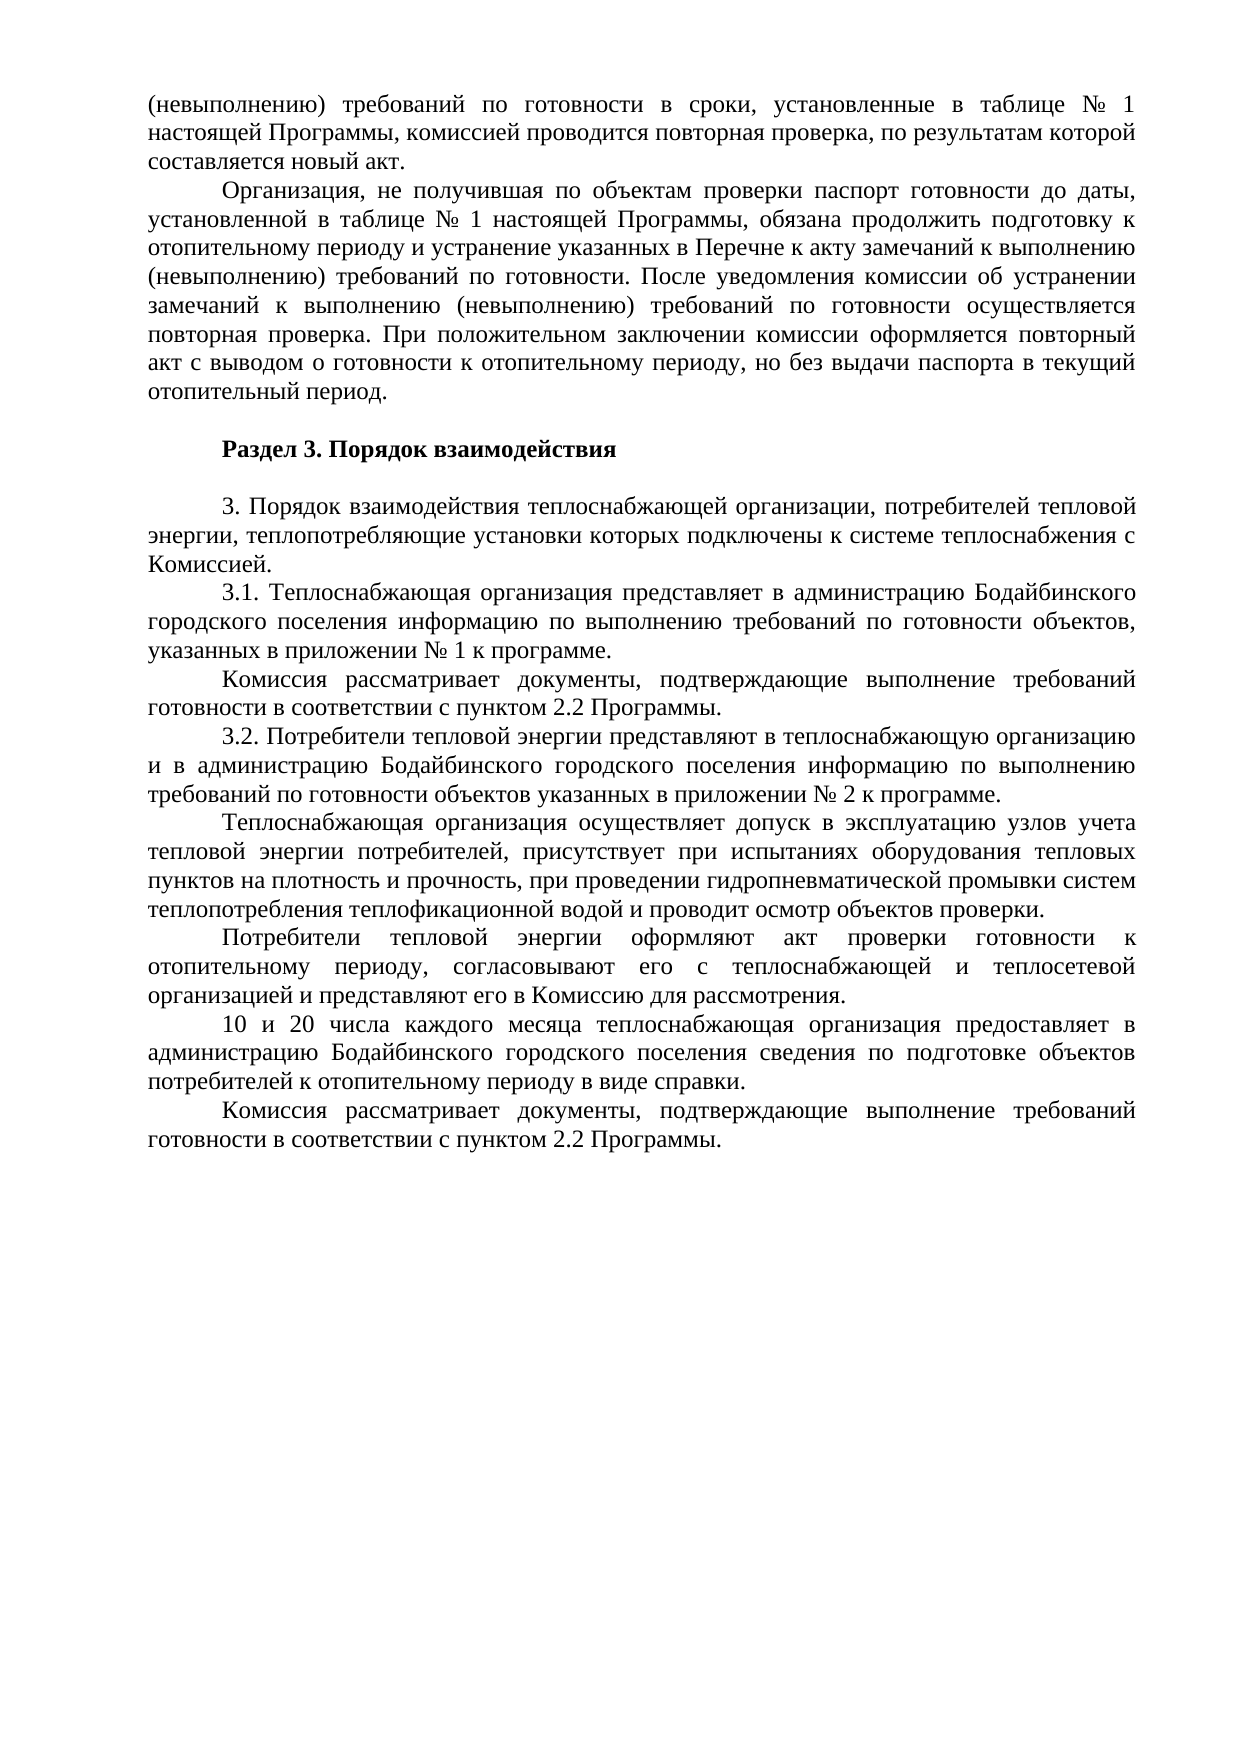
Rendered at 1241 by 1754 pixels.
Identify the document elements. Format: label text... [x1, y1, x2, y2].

text Комиссия рассматривает документы, подтверждающие выполнение требований готовности в соответствии с пунктом 2.2 Программы. [148, 664, 1137, 721]
text 3.2. Потребители тепловой энергии представляют в теплоснабжающую организацию и в администрацию Бодайбинского городского поселения информацию по выполнению требований по готовности объектов указанных в приложении № 2 к программе. [148, 721, 1137, 807]
text 3. Порядок взаимодействия теплоснабжающей организации, потребителей тепловой энергии, теплопотребляющие установки которых подключены к системе теплоснабжения с Комиссией. [148, 491, 1137, 577]
text Теплоснабжающая организация осуществляет допуск в эксплуатацию узлов учета тепловой энергии потребителей, присутствует при испытаниях оборудования тепловых пунктов на плотность и прочность, при проведении гидропневматической промывки систем теплопотребления теплофикационной водой и проводит осмотр объектов проверки. [148, 807, 1137, 922]
text Раздел 3. Порядок взаимодействия [148, 434, 1137, 462]
text Организация, не получившая по объектам проверки паспорт готовности до даты, установленной в таблице № 1 настоящей Программы, обязана продолжить подготовку к отопительному периоду и устранение указанных в Перечне к акту замечаний к выполнению (невыполнению) требований по готовности. После уведомления комиссии об устранении замечаний к выполнению (невыполнению) требований по готовности осуществляется повторная проверка. При положительном заключении комиссии оформляется повторный акт с выводом о готовности к отопительному периоду, но без выдачи паспорта в текущий отопительный период. [148, 175, 1137, 405]
text Комиссия рассматривает документы, подтверждающие выполнение требований готовности в соответствии с пунктом 2.2 Программы. [148, 1095, 1137, 1152]
text 3.1. Теплоснабжающая организация представляет в администрацию Бодайбинского городского поселения информацию по выполнению требований по готовности объектов, указанных в приложении № 1 к программе. [148, 577, 1137, 664]
text Потребители тепловой энергии оформляют акт проверки готовности к отопительному периоду, согласовывают его с теплоснабжающей и теплосетевой организацией и представляют его в Комиссию для рассмотрения. [148, 922, 1137, 1009]
text 10 и 20 числа каждого месяца теплоснабжающая организация предоставляет в администрацию Бодайбинского городского поселения сведения по подготовке объектов потребителей к отопительному периоду в виде справки. [148, 1009, 1137, 1095]
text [148, 89, 1137, 175]
